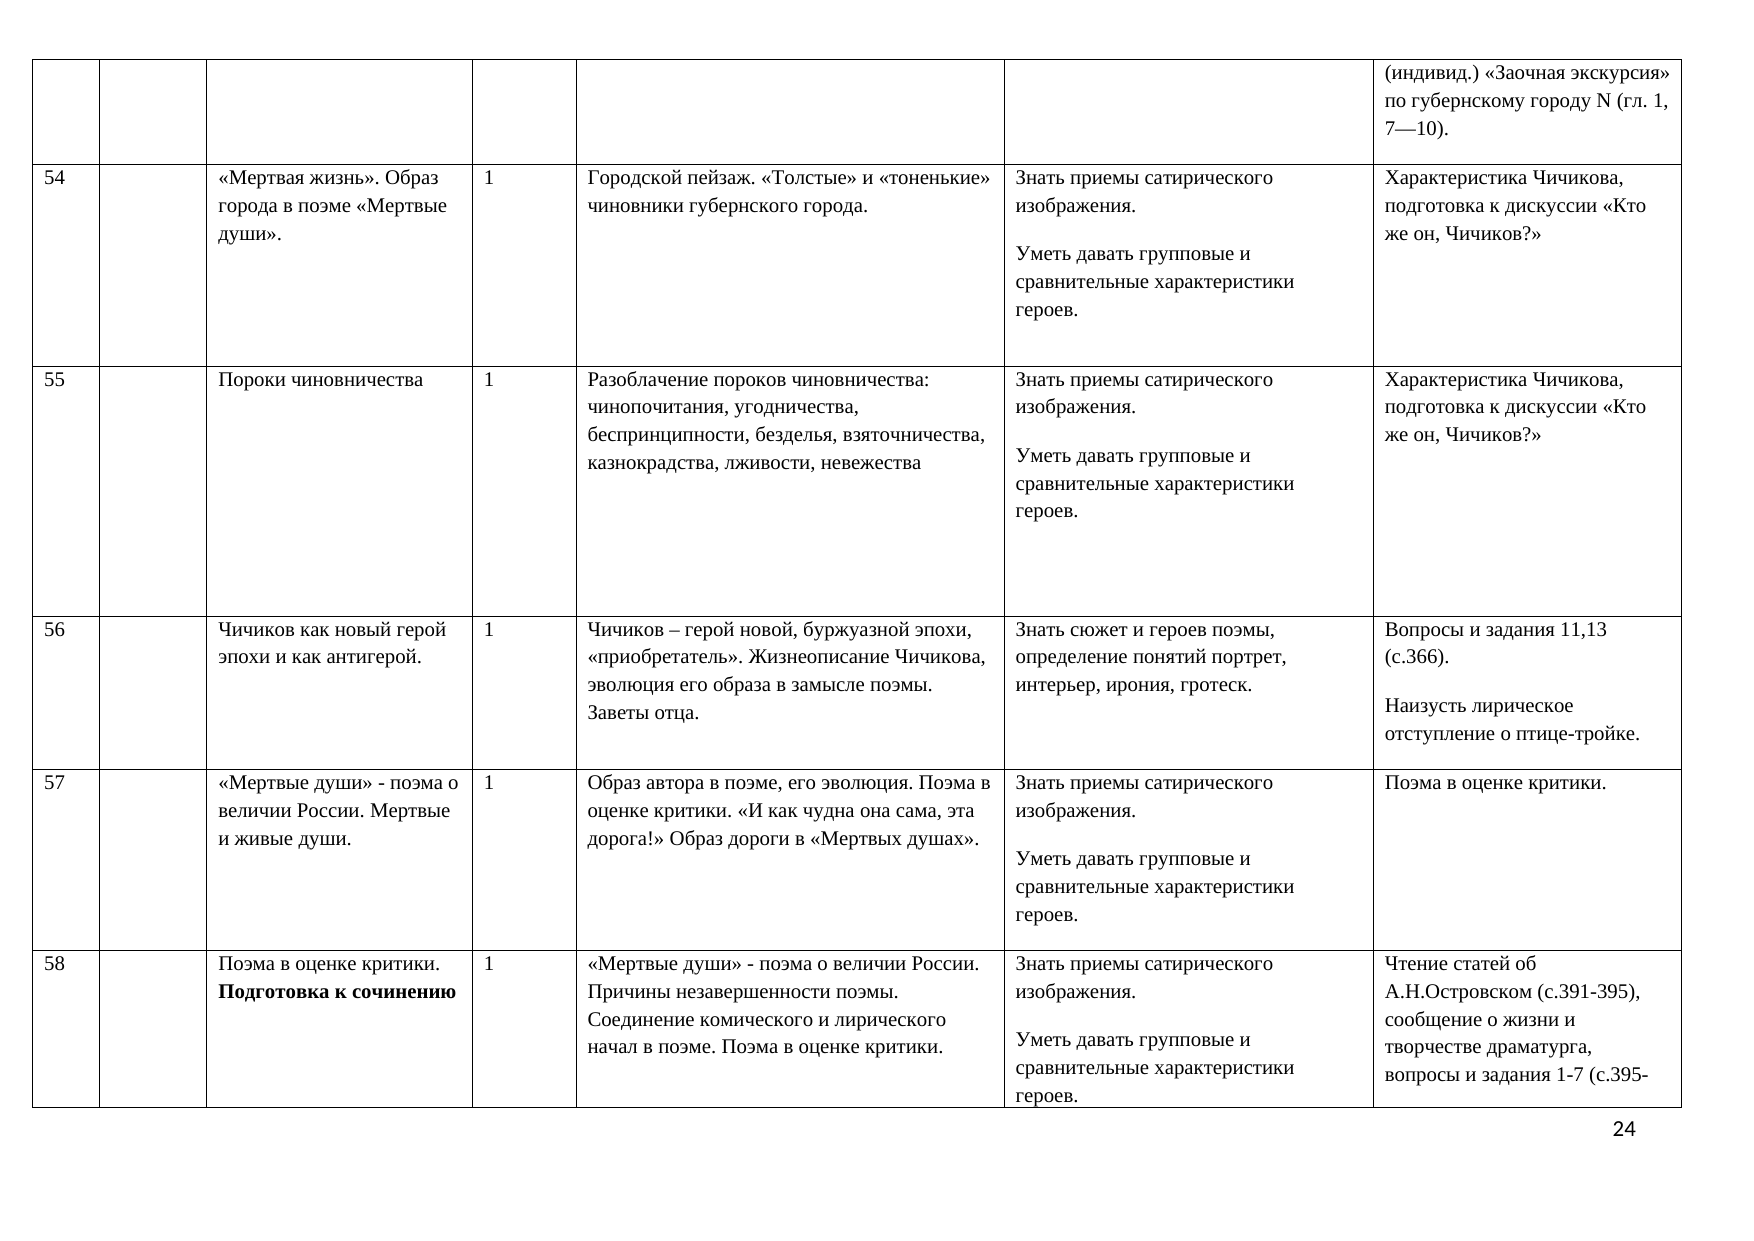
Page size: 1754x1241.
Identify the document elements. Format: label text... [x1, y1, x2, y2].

table_cell Поэма в оценке критики. [1374, 770, 1681, 950]
table_cell 58 [33, 951, 99, 1107]
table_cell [207, 951, 472, 1107]
table_cell Характеристика Чичикова, подготовка к дискуссии «Кто же он, Чичиков?» [1374, 165, 1681, 366]
table_cell 1 [473, 770, 576, 950]
table_cell 56 [33, 617, 99, 769]
table_cell [100, 617, 206, 769]
table_cell Чичиков – герой новой, буржуазной эпохи, «приобретатель». Жизнеописание Чичикова, эволюция его образа в замысле поэмы. Заветы отца. [577, 617, 1004, 769]
table_cell [100, 165, 206, 366]
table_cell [1005, 951, 1373, 1107]
table_cell Знать сюжет и героев поэмы, определение понятий портрет, интерьер, ирония, гротеск. [1005, 617, 1373, 769]
table_cell «Мертвая жизнь». Образ города в поэме «Мертвые души». [207, 165, 472, 366]
table_cell 53 [33, 60, 99, 164]
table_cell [1005, 60, 1373, 164]
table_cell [577, 60, 1004, 164]
table_cell Городской пейзаж. «Толстые» и «тоненькие» чиновники губернского города. [577, 165, 1004, 366]
table_cell Разоблачение пороков чиновничества: чинопочитания, угодничества, беспринципности, безделья, взяточничества, казнокрадства, лживости, невежества [577, 367, 1004, 616]
table_cell Вопросы и задания 11,13 (с.366). Наизусть лирическое отступление о птице-тройке. [1374, 617, 1681, 769]
table_cell 1 [473, 165, 576, 366]
table_cell 1 [473, 60, 576, 164]
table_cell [1374, 60, 1681, 164]
table_cell 57 [33, 770, 99, 950]
table_cell [100, 367, 206, 616]
table_cell Чичиков как новый герой эпохи и как антигерой. [207, 617, 472, 769]
table_cell [100, 770, 206, 950]
table_cell 55 [33, 367, 99, 616]
table_cell 1 [473, 617, 576, 769]
table_cell «Мертвые души» - поэма о величии России. Мертвые и живые души. [207, 770, 472, 950]
table_cell 1 [473, 951, 576, 1107]
table_cell 1 [473, 367, 576, 616]
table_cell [1374, 951, 1681, 1107]
table_cell [100, 60, 206, 164]
table_cell Характеристика Чичикова, подготовка к дискуссии «Кто же он, Чичиков?» [1374, 367, 1681, 616]
table_cell [100, 951, 206, 1107]
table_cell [577, 951, 1004, 1107]
table_cell Пороки чиновничества [207, 367, 472, 616]
table_cell Знать приемы сатирического изображения. Уметь давать групповые и сравнительные характеристики героев. [1005, 367, 1373, 616]
table_cell Знать приемы сатирического изображения. Уметь давать групповые и сравнительные характеристики героев. [1005, 770, 1373, 950]
table_cell Образ автора в поэме, его эволюция. Поэма в оценке критики. «И как чудна она сама, эта дорога!» Образ дороги в «Мертвых душах». [577, 770, 1004, 950]
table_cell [207, 60, 472, 164]
table_cell Знать приемы сатирического изображения. Уметь давать групповые и сравнительные характеристики героев. [1005, 165, 1373, 366]
table_cell 54 [33, 165, 99, 366]
